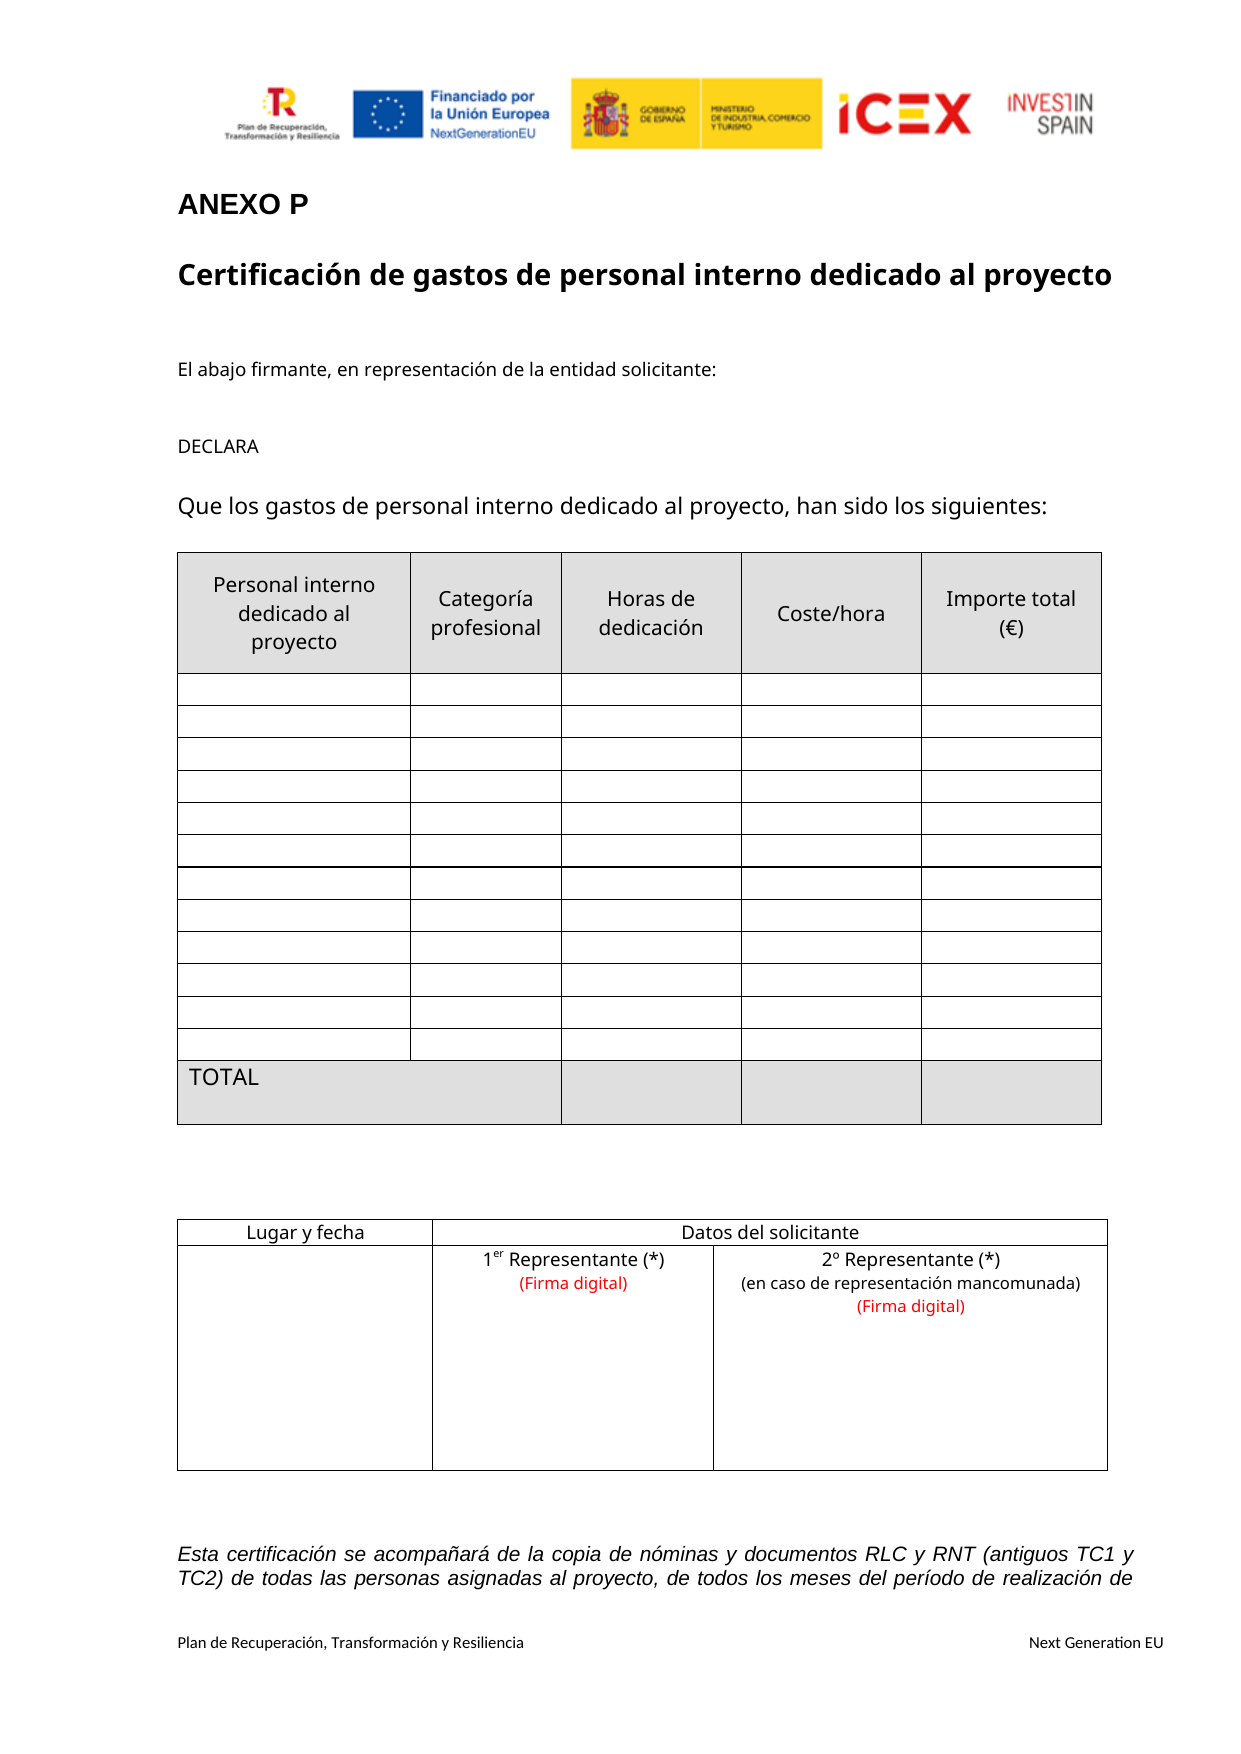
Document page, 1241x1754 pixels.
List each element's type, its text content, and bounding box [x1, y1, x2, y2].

text ANEXO P [177, 187, 1137, 221]
text Que los gastos de personal interno dedicado al proyecto, han sido los siguientes: [177, 490, 1137, 521]
table_cell [742, 900, 921, 931]
table_header Lugar y fecha [178, 1220, 432, 1245]
picture [206, 73, 1109, 160]
table_cell [562, 1029, 741, 1060]
table_cell [562, 932, 741, 963]
table_cell [411, 1029, 561, 1060]
table_cell 1er Representante (*) (Firma digital) [433, 1246, 713, 1470]
table_cell [562, 738, 741, 769]
table_header Categoría profesional [411, 553, 561, 673]
table_cell [411, 900, 561, 931]
table_cell [922, 835, 1101, 866]
table_cell [178, 964, 410, 996]
table_cell [922, 868, 1101, 899]
table_cell [922, 932, 1101, 963]
table_cell [178, 932, 410, 963]
table_cell [411, 868, 561, 899]
table_cell [922, 803, 1101, 834]
table_cell [922, 706, 1101, 737]
table_cell [178, 1029, 410, 1060]
table_header Personal interno dedicado al proyecto [178, 553, 410, 673]
table_cell [922, 771, 1101, 802]
table_header Datos del solicitante [433, 1220, 1107, 1245]
table_cell [411, 771, 561, 802]
text Certificación de gastos de personal interno dedicado al proyecto [177, 254, 1137, 294]
table_cell [562, 835, 741, 866]
table_cell [922, 674, 1101, 705]
table_cell [562, 674, 741, 705]
table_cell 2º Representante (*) (en caso de representación mancomunada) (Firma digital) [714, 1246, 1107, 1470]
table_cell [562, 771, 741, 802]
table_cell [562, 964, 741, 996]
table_cell [742, 997, 921, 1028]
table_cell [562, 997, 741, 1028]
table_cell [178, 771, 410, 802]
table_cell [411, 803, 561, 834]
table_cell [178, 706, 410, 737]
table_cell [742, 1061, 921, 1124]
table_cell [178, 674, 410, 705]
table_cell [742, 868, 921, 899]
table_cell [562, 1061, 741, 1124]
table_cell [562, 803, 741, 834]
table_cell [411, 932, 561, 963]
table_cell [178, 835, 410, 866]
table_cell [922, 964, 1101, 996]
table_cell [562, 900, 741, 931]
table_cell [562, 706, 741, 737]
table_cell [742, 771, 921, 802]
table_cell [178, 997, 410, 1028]
table_cell [742, 835, 921, 866]
table_cell [411, 835, 561, 866]
text El abajo firmante, en representación de la entidad solicitante: [177, 356, 1137, 382]
table_cell [742, 964, 921, 996]
table_cell [742, 738, 921, 769]
table_cell [178, 900, 410, 931]
table_header Importe total (€) [922, 553, 1101, 673]
table_cell [742, 1029, 921, 1060]
table_cell [922, 900, 1101, 931]
table_cell [922, 1029, 1101, 1060]
table_cell [922, 997, 1101, 1028]
table_cell TOTAL [178, 1061, 561, 1124]
table_cell [178, 1246, 432, 1470]
table_cell [742, 932, 921, 963]
table_cell [742, 803, 921, 834]
table_cell [922, 1061, 1101, 1124]
table_cell [922, 738, 1101, 769]
table_cell [562, 868, 741, 899]
table_cell [742, 674, 921, 705]
text DECLARA [177, 433, 1137, 458]
table_cell [178, 803, 410, 834]
table_cell [742, 706, 921, 737]
table_cell [178, 738, 410, 769]
table_header Horas de dedicación [562, 553, 741, 673]
table_cell [178, 868, 410, 899]
table_header Coste/hora [742, 553, 921, 673]
table_cell [411, 964, 561, 996]
table_cell [411, 738, 561, 769]
table_cell [411, 706, 561, 737]
table_cell [411, 997, 561, 1028]
table_cell [411, 674, 561, 705]
